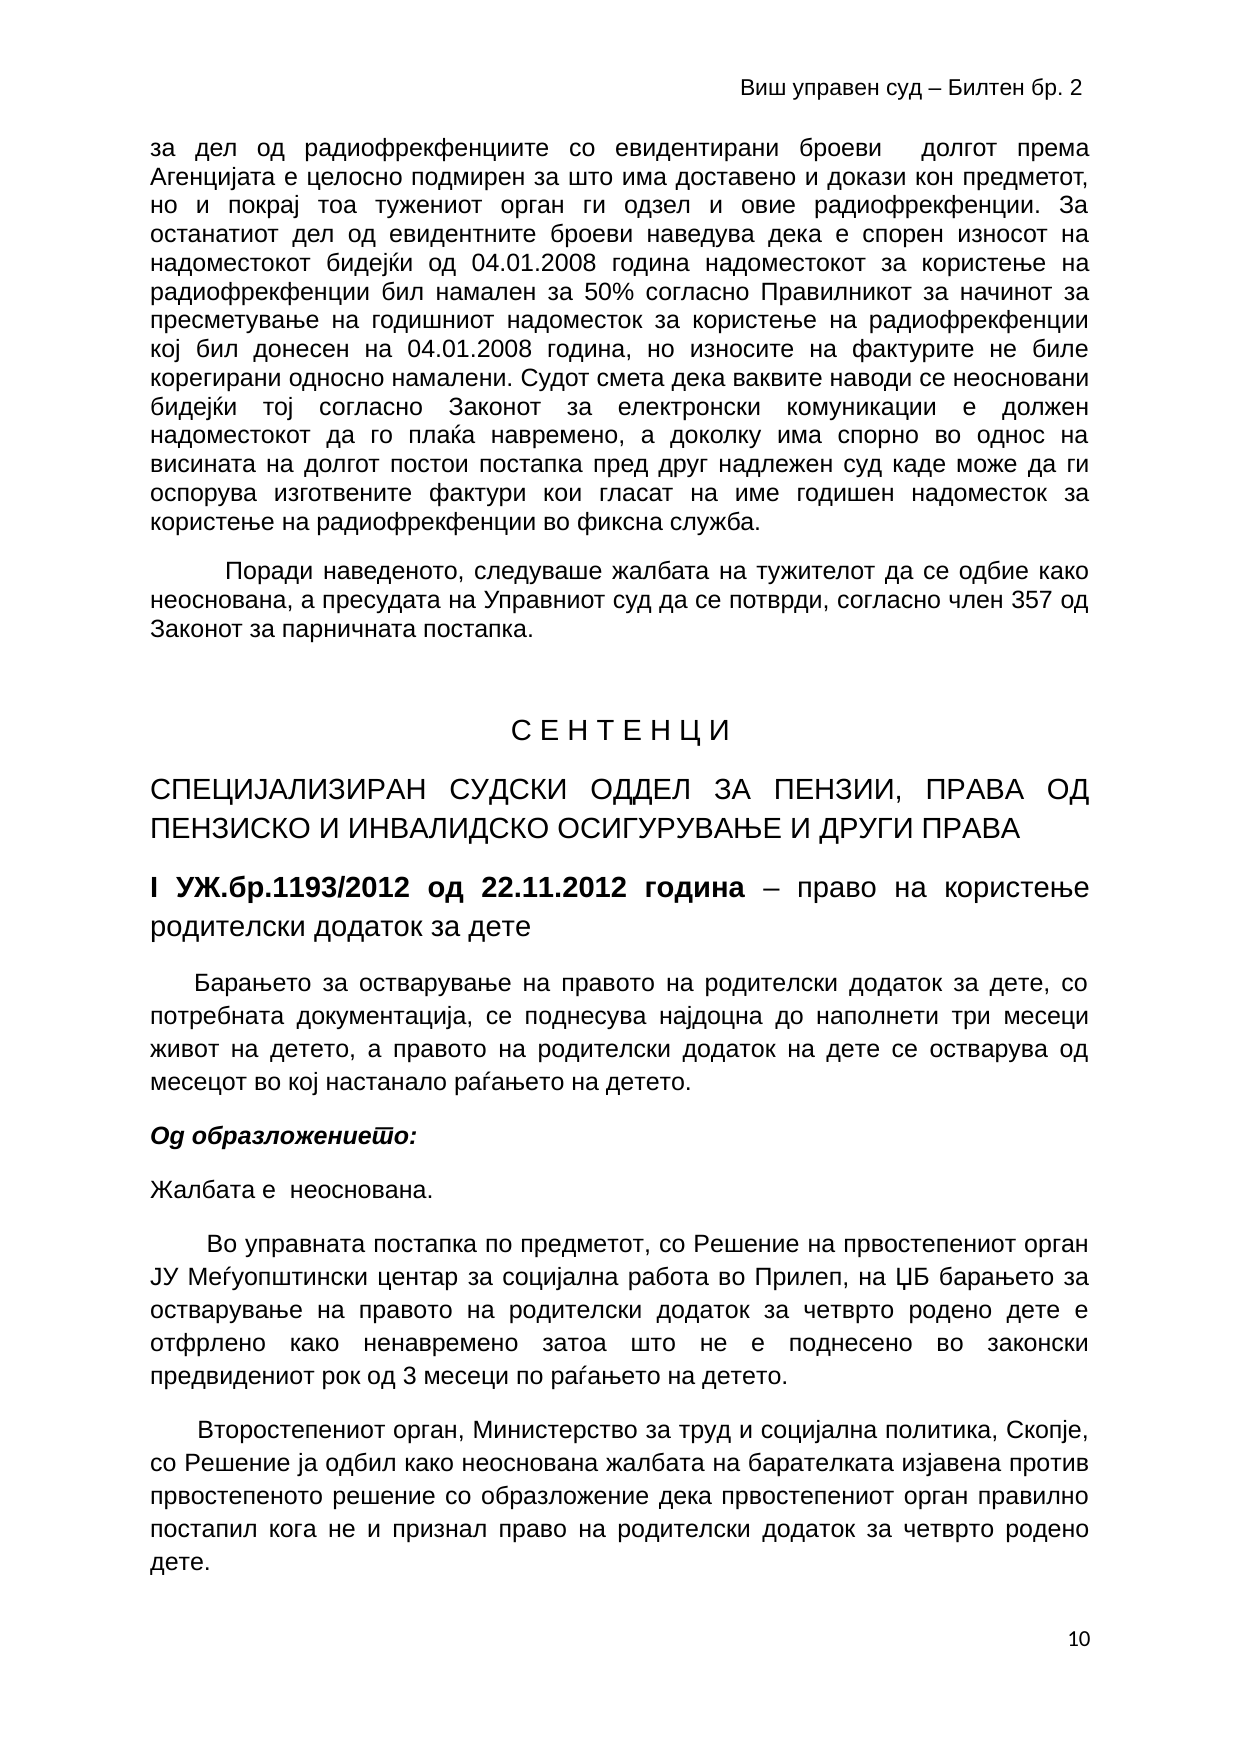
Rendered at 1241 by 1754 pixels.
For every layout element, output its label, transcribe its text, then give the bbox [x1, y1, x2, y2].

text СПЕЦИЈАЛИЗИРАН СУДСКИ ОДДЕЛ ЗА ПЕНЗИИ, ПРАВА ОД ПЕНЗИСКО И ИНВАЛИДСКО ОСИГУРУВАЊЕ И ДРУГИ ПРАВА [150, 772, 1090, 844]
text С Е Н Т Е Н Ц И [150, 713, 1090, 746]
text Од образложението: [150, 1121, 1090, 1150]
text Жалбата е неоснована. [150, 1175, 1090, 1204]
text Второстепениот орган, Министерство за труд и социјална политика, Скопје, со Решение ја одбил како неоснована жалбата на барателката изјавена против првостепеното решение со образложение дека првостепениот орган правилно постaпил кога не и признал право на родителски додаток за четврто родено дете. [150, 1415, 1090, 1576]
text Барањето за остварување на правото на родителски додаток за дете, со потребната документација, се поднесува најдоцна до наполнети три месеци живот на детето, а правото на родителски додаток на дете се остварува од месецот во кој настанало раѓањето на детето. [150, 968, 1090, 1096]
text Во управната постапка по предметот, со Решение на првостепениот орган ЈУ Меѓуопштински центар за социјална работа во Прилеп, на ЏБ барањето за остварување на правото на родителски додаток за четврто родено дете е отфрлено како ненавремено затоа што не е поднесено во законски предвидениот рок од 3 месеци по раѓањето на детето. [150, 1229, 1090, 1389]
text Поради наведеното, следуваше жалбата на тужителот да се одбие како неоснована, а пресудата на Управниот суд да се потврди, согласно член 357 од Законот за парничната постапка. [150, 556, 1090, 642]
text I УЖ.бр.1193/2012 од 22.11.2012 година – право на користење родителски додаток за дете [150, 870, 1090, 942]
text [150, 133, 1090, 535]
